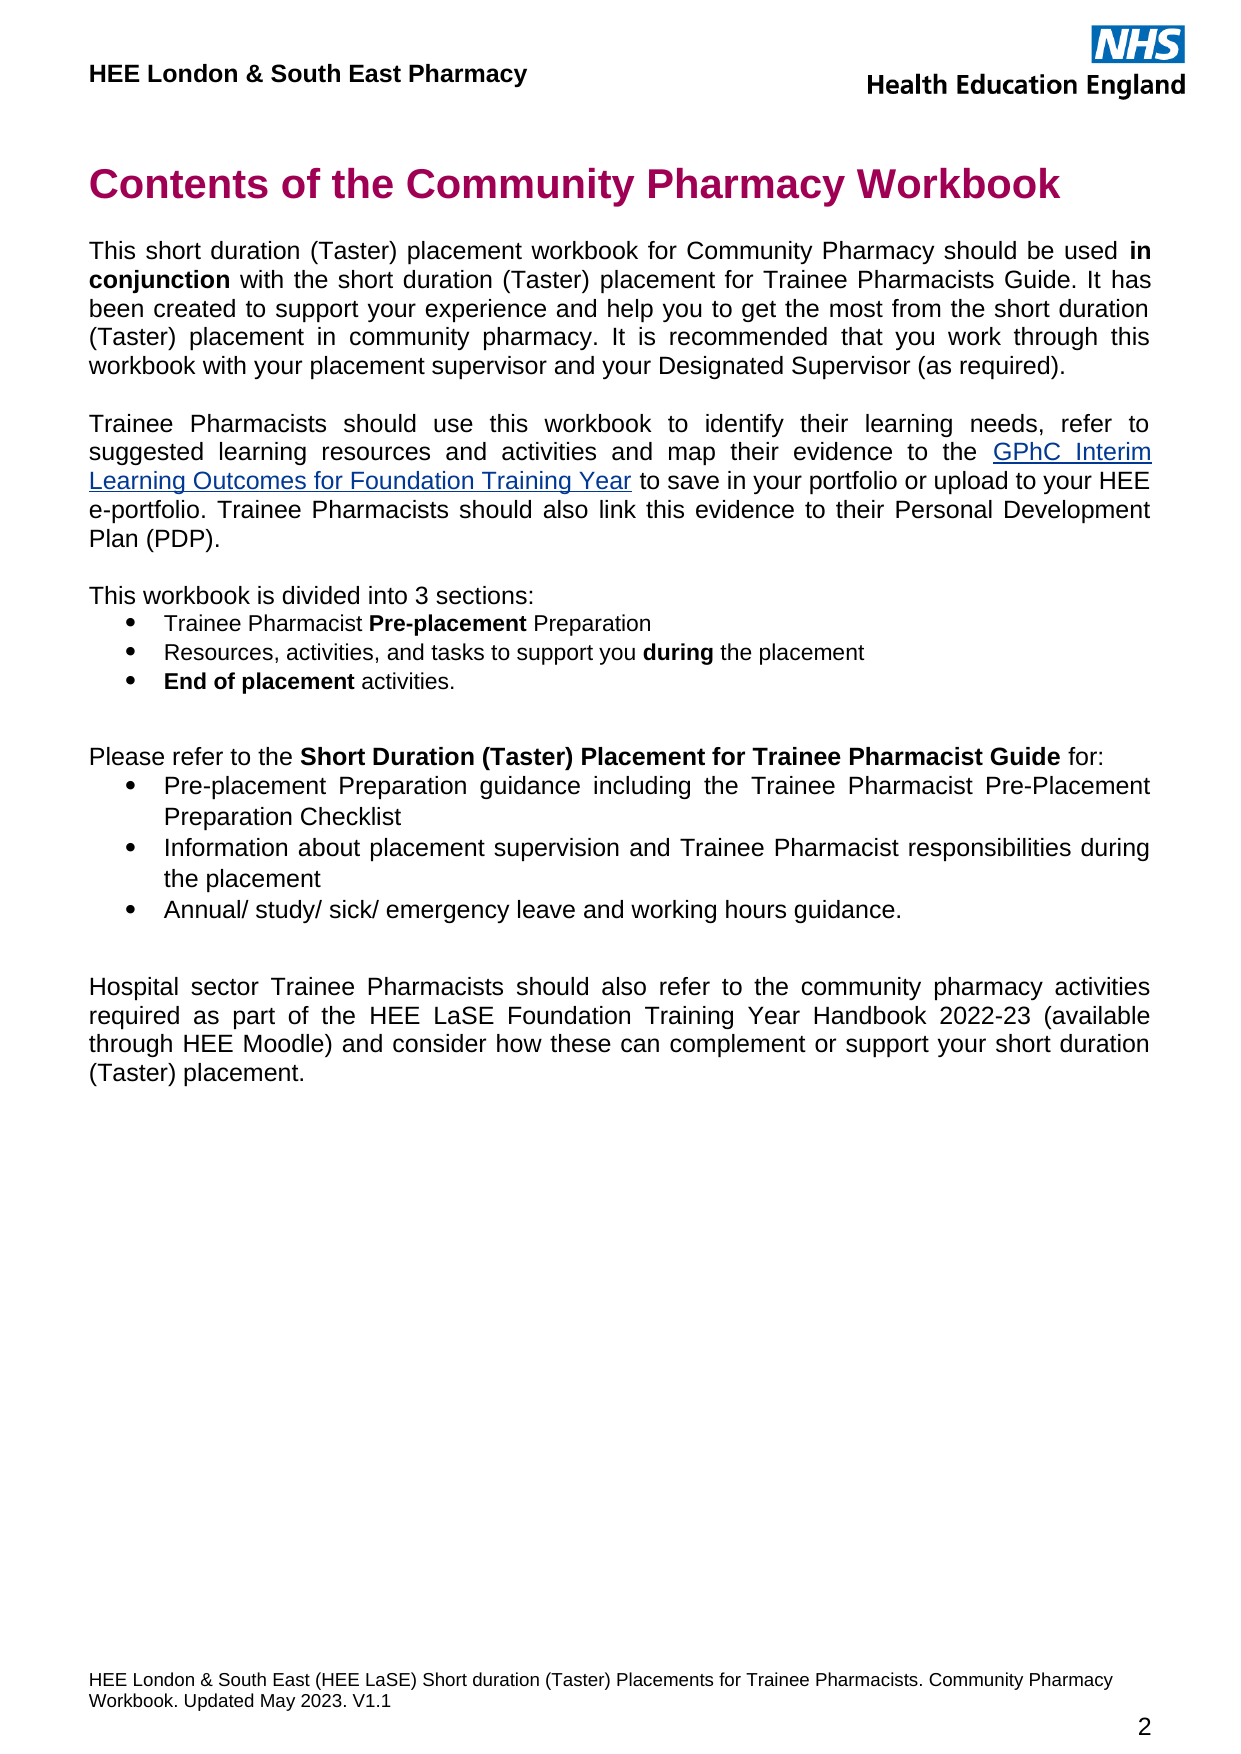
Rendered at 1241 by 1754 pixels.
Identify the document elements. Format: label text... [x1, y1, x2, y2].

list End of placement activities. [126, 668, 1152, 695]
subtitle Contents of the Community Pharmacy Workbook [89, 159, 1152, 207]
picture [867, 24, 1191, 102]
text Hospital sector Trainee Pharmacists should also refer to the community pharmacy activities required as part of the HEE LaSE Foundation Training Year Handbook 2022-23 (available through HEE Moodle) and consider how these can complement or support your short duration (Taster) placement. [89, 972, 1152, 1087]
text This short duration (Taster) placement workbook for Community Pharmacy should be used in conjunction with the short duration (Taster) placement for Trainee Pharmacists Guide. It has been created to support your experience and help you to get the most from the short duration (Taster) placement in community pharmacy. It is recommended that you work through this workbook with your placement supervisor and your Designated Supervisor (as required). [89, 236, 1152, 380]
list Information about placement supervision and Trainee Pharmacist responsibilities during the placement [126, 833, 1152, 893]
list Pre-placement Preparation guidance including the Trainee Pharmacist Pre-Placement Preparation Checklist [126, 771, 1152, 831]
list Annual/ study/ sick/ emergency leave and working hours guidance. [126, 895, 1152, 924]
list Trainee Pharmacist Pre-placement Preparation [126, 610, 1152, 637]
list Resources, activities, and tasks to support you during the placement [126, 639, 1152, 666]
text This workbook is divided into 3 sections: [89, 581, 1152, 610]
text Trainee Pharmacists should use this workbook to identify their learning needs, refer to suggested learning resources and activities and map their evidence to the GPhC Interim Learning Outcomes for Foundation Training Year to save in your portfolio or upload to your HEE e-portfolio. Trainee Pharmacists should also link this evidence to their Personal Development Plan (PDP). [89, 409, 1152, 552]
text Please refer to the Short Duration (Taster) Placement for Trainee Pharmacist Guide for: [89, 742, 1152, 771]
